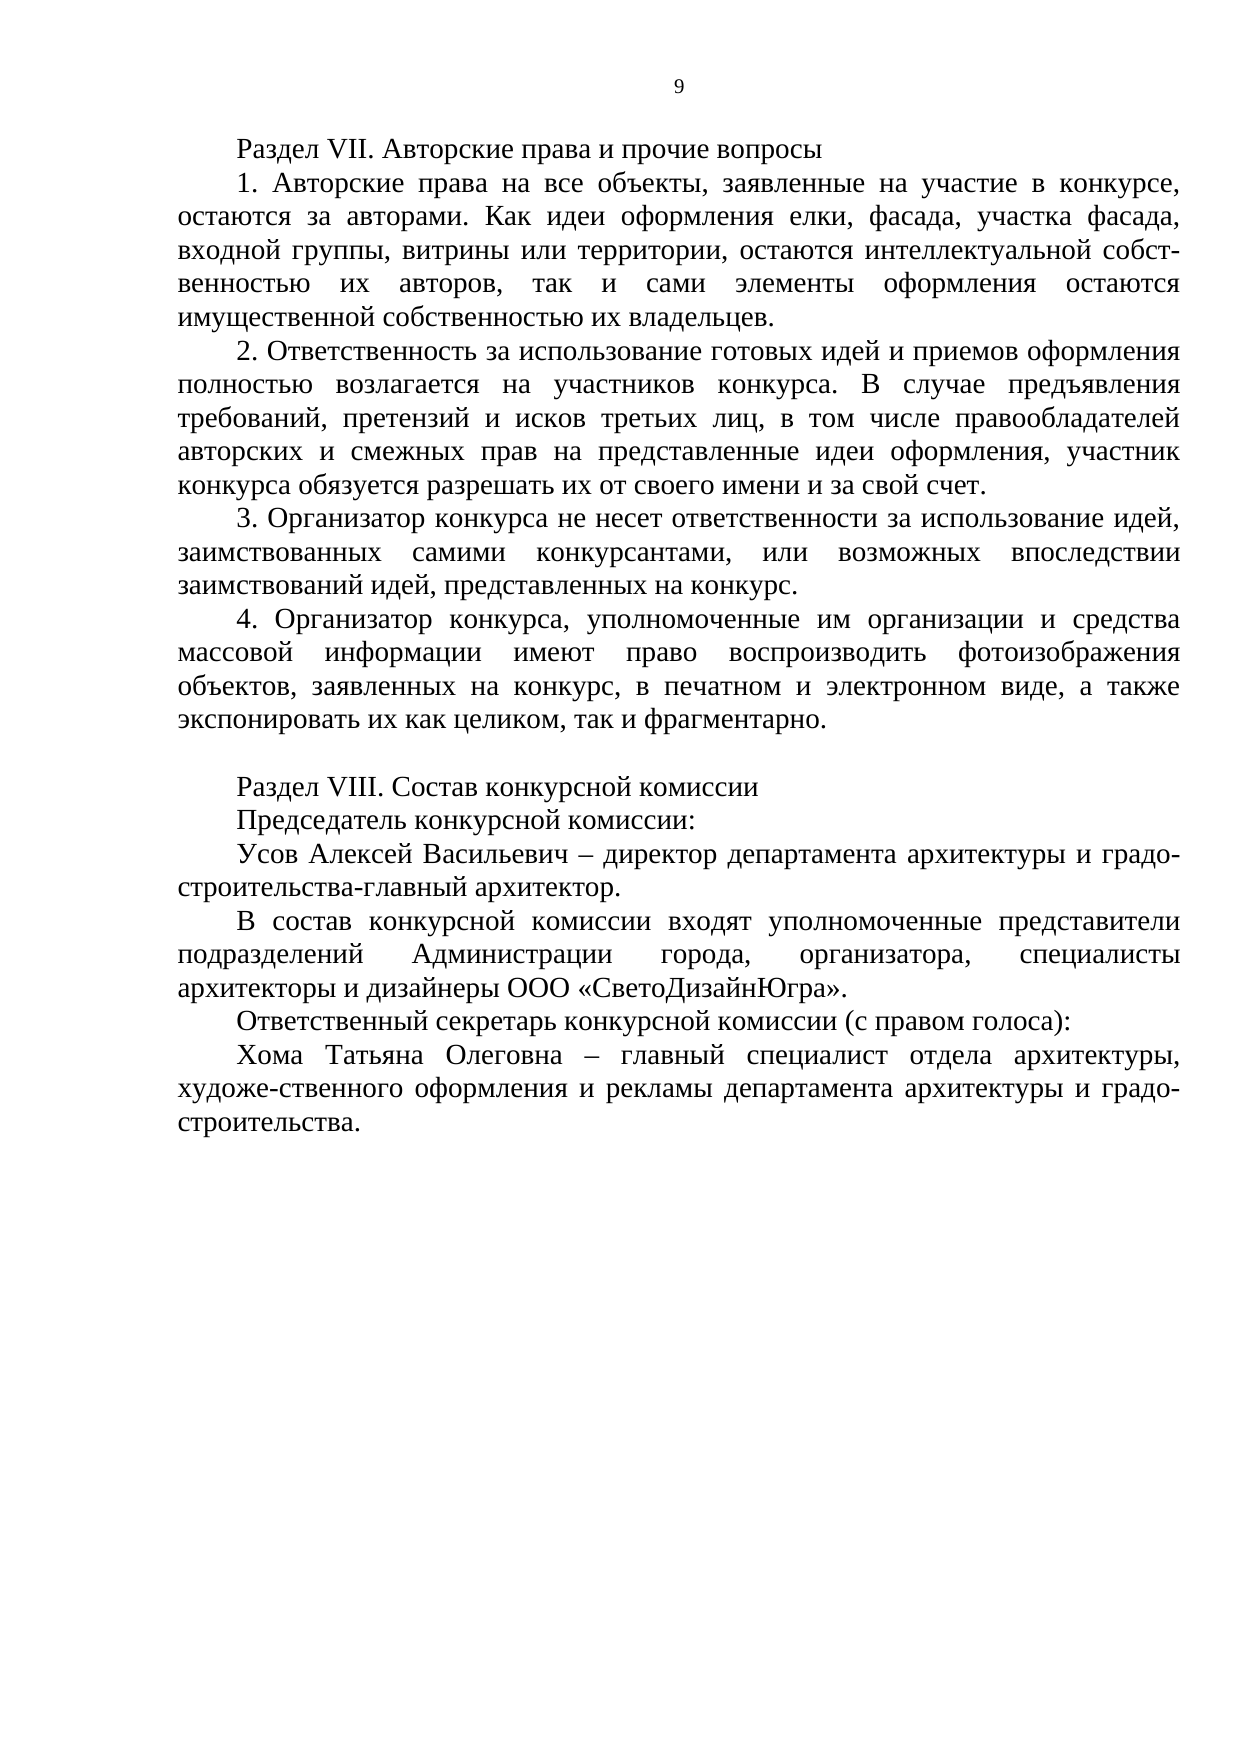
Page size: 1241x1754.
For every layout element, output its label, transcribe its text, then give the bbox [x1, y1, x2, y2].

text 1. Авторские права на все объекты, заявленные на участие в конкурсе, остаются за авторами. Как идеи оформления елки, фасада, участка фасада, входной группы, витрины или территории, остаются интеллектуальной собст-венностью их авторов, так и сами элементы оформления остаются имущественной собственностью их владельцев. [177, 165, 1181, 333]
text 2. Ответственность за использование готовых идей и приемов оформления полностью возлагается на участников конкурса. В случае предъявления требований, претензий и исков третьих лиц, в том числе правообладателей авторских и смежных прав на представленные идеи оформления, участник конкурса обязуется разрешать их от своего имени и за свой счет. [177, 333, 1181, 500]
text Усов Алексей Васильевич – директор департамента архитектуры и градо-строительства-главный архитектор. [177, 836, 1181, 903]
text В состав конкурсной комиссии входят уполномоченные представители подразделений Администрации города, организатора, специалисты архитекторы и дизайнеры ООО «СветоДизайнЮгра». [177, 903, 1181, 1003]
text Хома Татьяна Олеговна – главный специалист отдела архитектуры, художе-ственного оформления и рекламы департамента архитектуры и градо-строительства. [177, 1037, 1181, 1138]
text 3. Организатор конкурса не несет ответственности за использование идей, заимствованных самими конкурсантами, или возможных впоследствии заимствований идей, представленных на конкурс. [177, 500, 1181, 601]
text Раздел VIII. Состав конкурсной комиссии [236, 769, 1181, 802]
text Раздел VII. Авторские права и прочие вопросы [177, 131, 1181, 165]
text 4. Организатор конкурса, уполномоченные им организации и средства массовой информации имеют право воспроизводить фотоизображения объектов, заявленных на конкурс, в печатном и электронном виде, а также экспонировать их как целиком, так и фрагментарно. [177, 601, 1181, 735]
text Ответственный секретарь конкурсной комиссии (с правом голоса): [177, 1003, 1181, 1037]
text Председатель конкурсной комиссии: [177, 802, 1181, 836]
